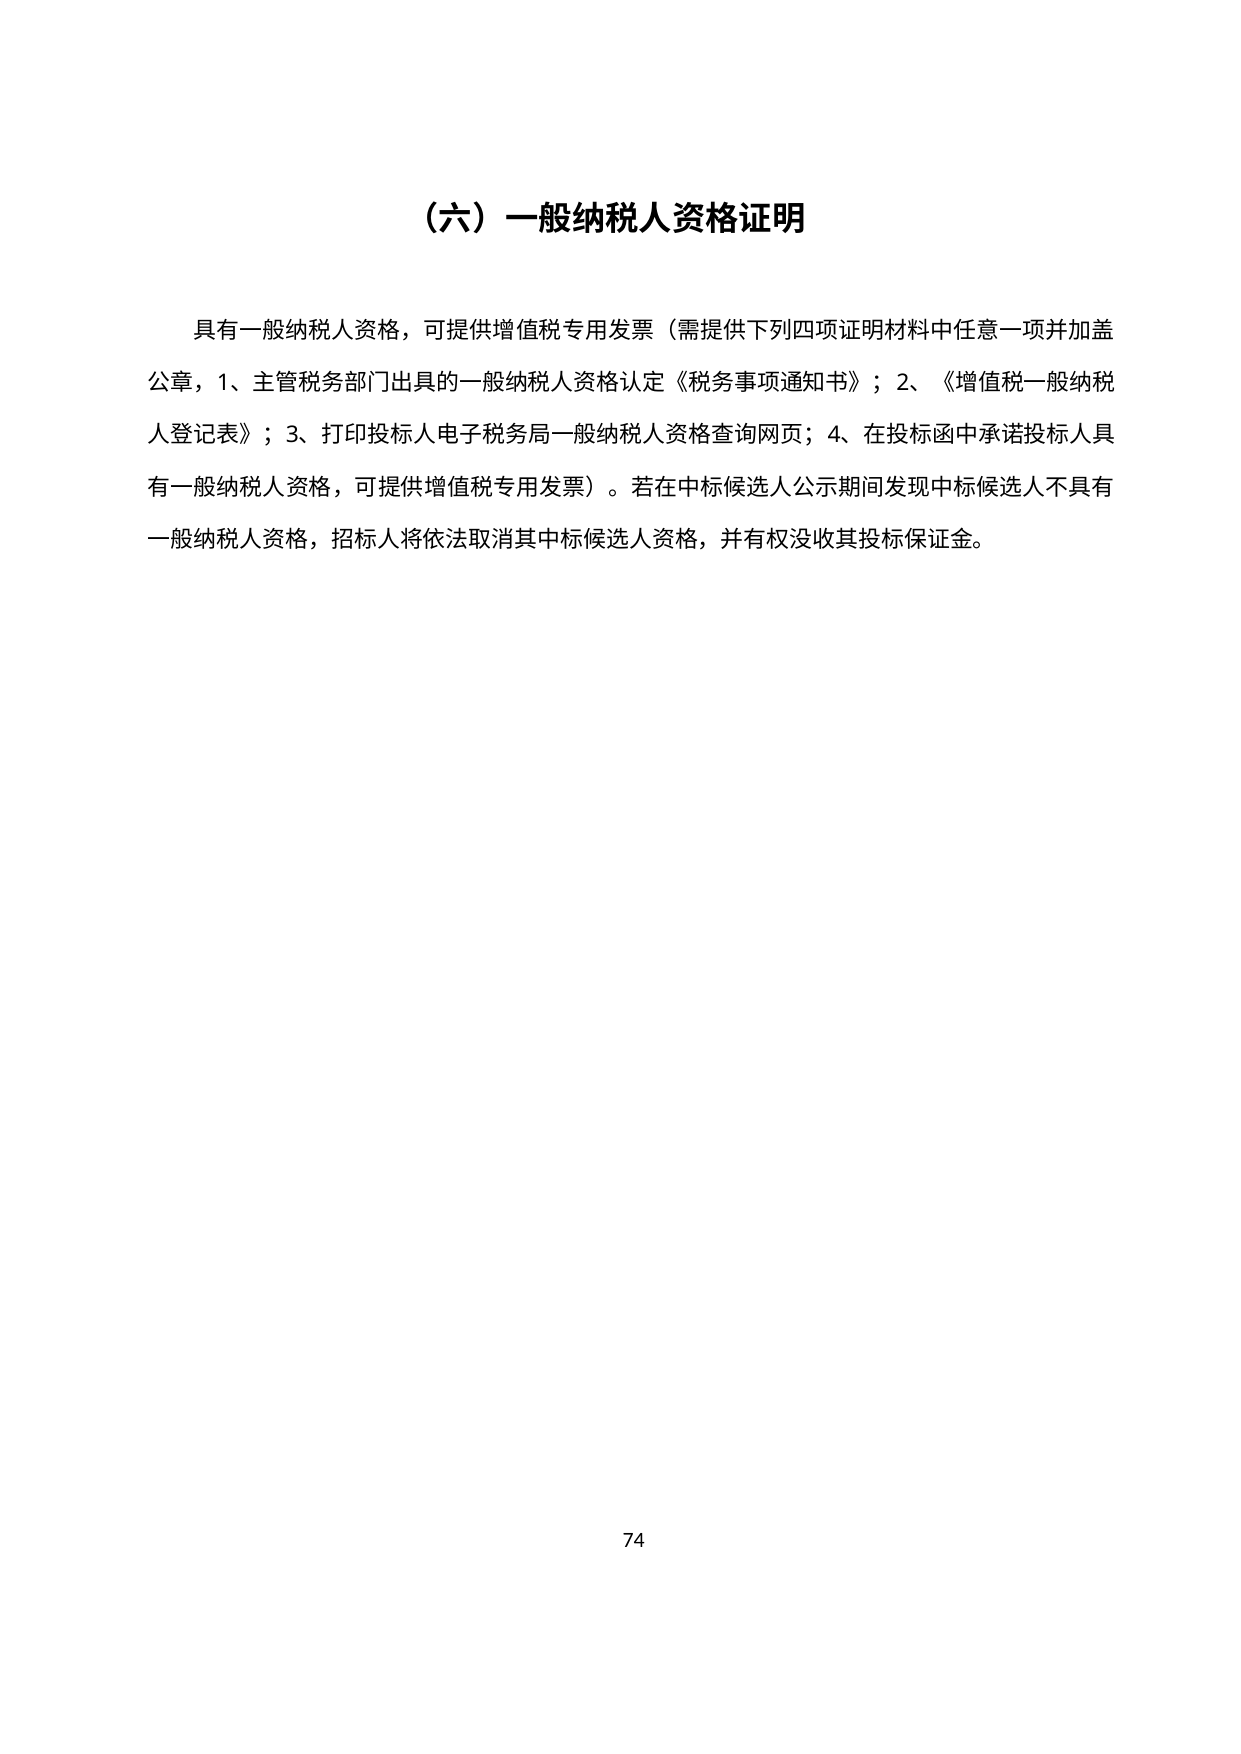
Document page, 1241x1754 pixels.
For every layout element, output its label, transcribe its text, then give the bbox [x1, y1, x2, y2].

text （六）一般纳税人资格证明 [92, 192, 1118, 240]
text 具有一般纳税人资格，可提供增值税专用发票（需提供下列四项证明材料中任意一项并加盖公章，1、主管税务部门出具的一般纳税人资格认定《税务事项通知书》；2、《增值税一般纳税人登记表》；3、打印投标人电子税务局一般纳税人资格查询网页；4、在投标函中承诺投标人具有一般纳税人资格，可提供增值税专用发票）。若在中标候选人公示期间发现中标候选人不具有一般纳税人资格，招标人将依法取消其中标候选人资格，并有权没收其投标保证金。 [148, 310, 1116, 554]
